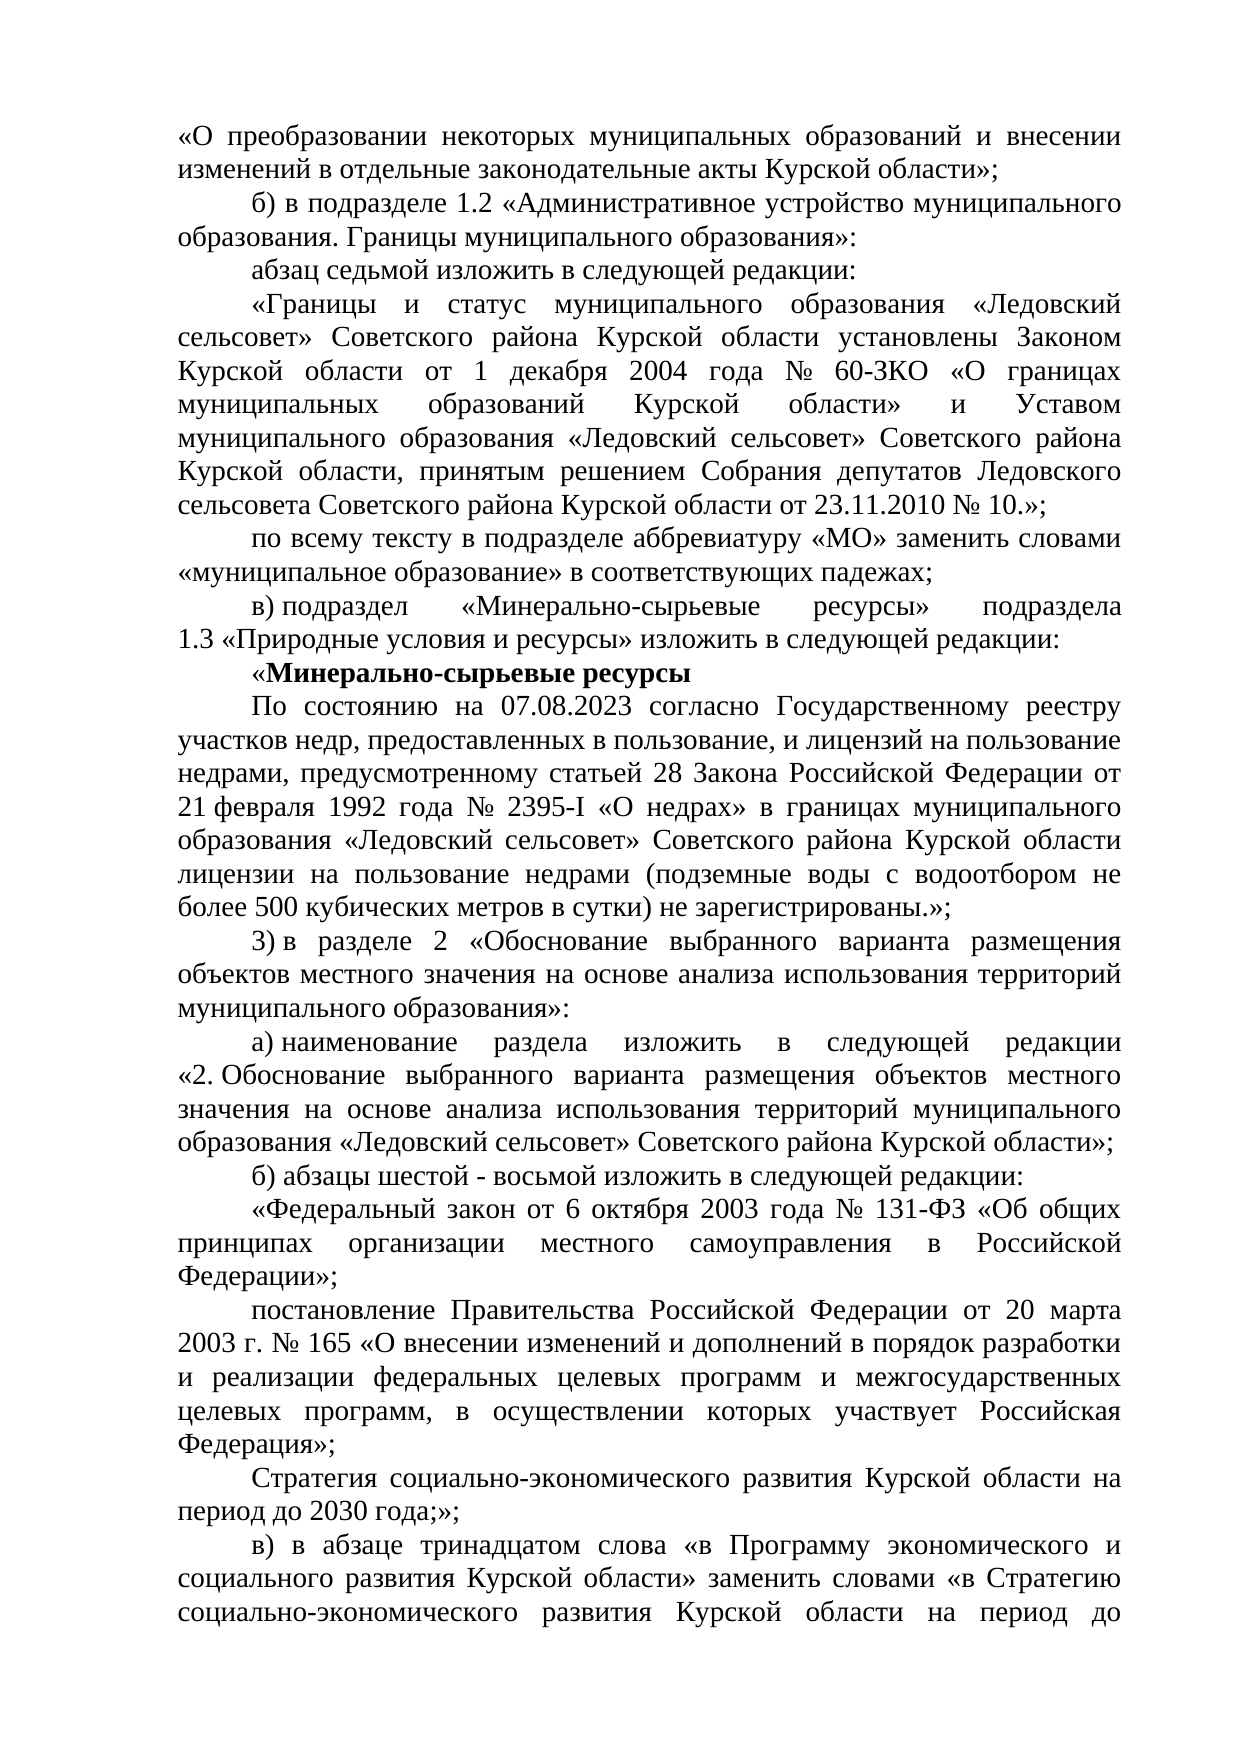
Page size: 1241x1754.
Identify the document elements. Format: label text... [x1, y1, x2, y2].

text по всему тексту в подразделе аббревиатуру «МО» заменить словами «муниципальное образование» в соответствующих падежах; [177, 521, 1122, 588]
text абзац седьмой изложить в следующей редакции: [177, 252, 1122, 286]
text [177, 118, 1122, 185]
text 3) в разделе 2 «Обоснование выбранного варианта размещения объектов местного значения на основе анализа использования территорий муниципального образования»: [177, 923, 1122, 1024]
text Стратегия социально-экономического развития Курской области на период до 2030 года;»; [177, 1460, 1122, 1527]
text По состоянию на 07.08.2023 согласно Государственному реестру участков недр, предоставленных в пользование, и лицензий на пользование недрами, предусмотренному статьей 28 Закона Российской Федерации от 21 февраля 1992 года № 2395-I «О недрах» в границах муниципального образования «Ледовский сельсовет» Советского района Курской области лицензии на пользование недрами (подземные воды с водоотбором не более 500 кубических метров в сутки) не зарегистрированы.»; [177, 688, 1122, 923]
text «Минерально-сырьевые ресурсы [177, 655, 1122, 688]
text «Федеральный закон от 6 октября 2003 года № 131-ФЗ «Об общих принципах организации местного самоуправления в Российской Федерации»; [177, 1191, 1122, 1292]
text б) в подразделе 1.2 «Административное устройство муниципального образования. Границы муниципального образования»: [177, 185, 1122, 252]
text «Границы и статус муниципального образования «Ледовский сельсовет» Советского района Курской области установлены Законом Курской области от 1 декабря 2004 года № 60-ЗКО «О границах муниципальных образований Курской области» и Уставом муниципального образования «Ледовский сельсовет» Советского района Курской области, принятым решением Собрания депутатов Ледовского сельсовета Советского района Курской области от 23.11.2010 № 10.»; [177, 286, 1122, 521]
text б) абзацы шестой - восьмой изложить в следующей редакции: [177, 1158, 1122, 1191]
text в) подраздел «Минерально-сырьевые ресурсы» подраздела 1.3 «Природные условия и ресурсы» изложить в следующей редакции: [177, 588, 1122, 655]
text постановление Правительства Российской Федерации от 20 марта 2003 г. № 165 «О внесении изменений и дополнений в порядок разработки и реализации федеральных целевых программ и межгосударственных целевых программ, в осуществлении которых участвует Российская Федерация»; [177, 1292, 1122, 1460]
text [177, 1527, 1122, 1627]
text а) наименование раздела изложить в следующей редакции «2. Обоснование выбранного варианта размещения объектов местного значения на основе анализа использования территорий муниципального образования «Ледовский сельсовет» Советского района Курской области»; [177, 1024, 1122, 1158]
